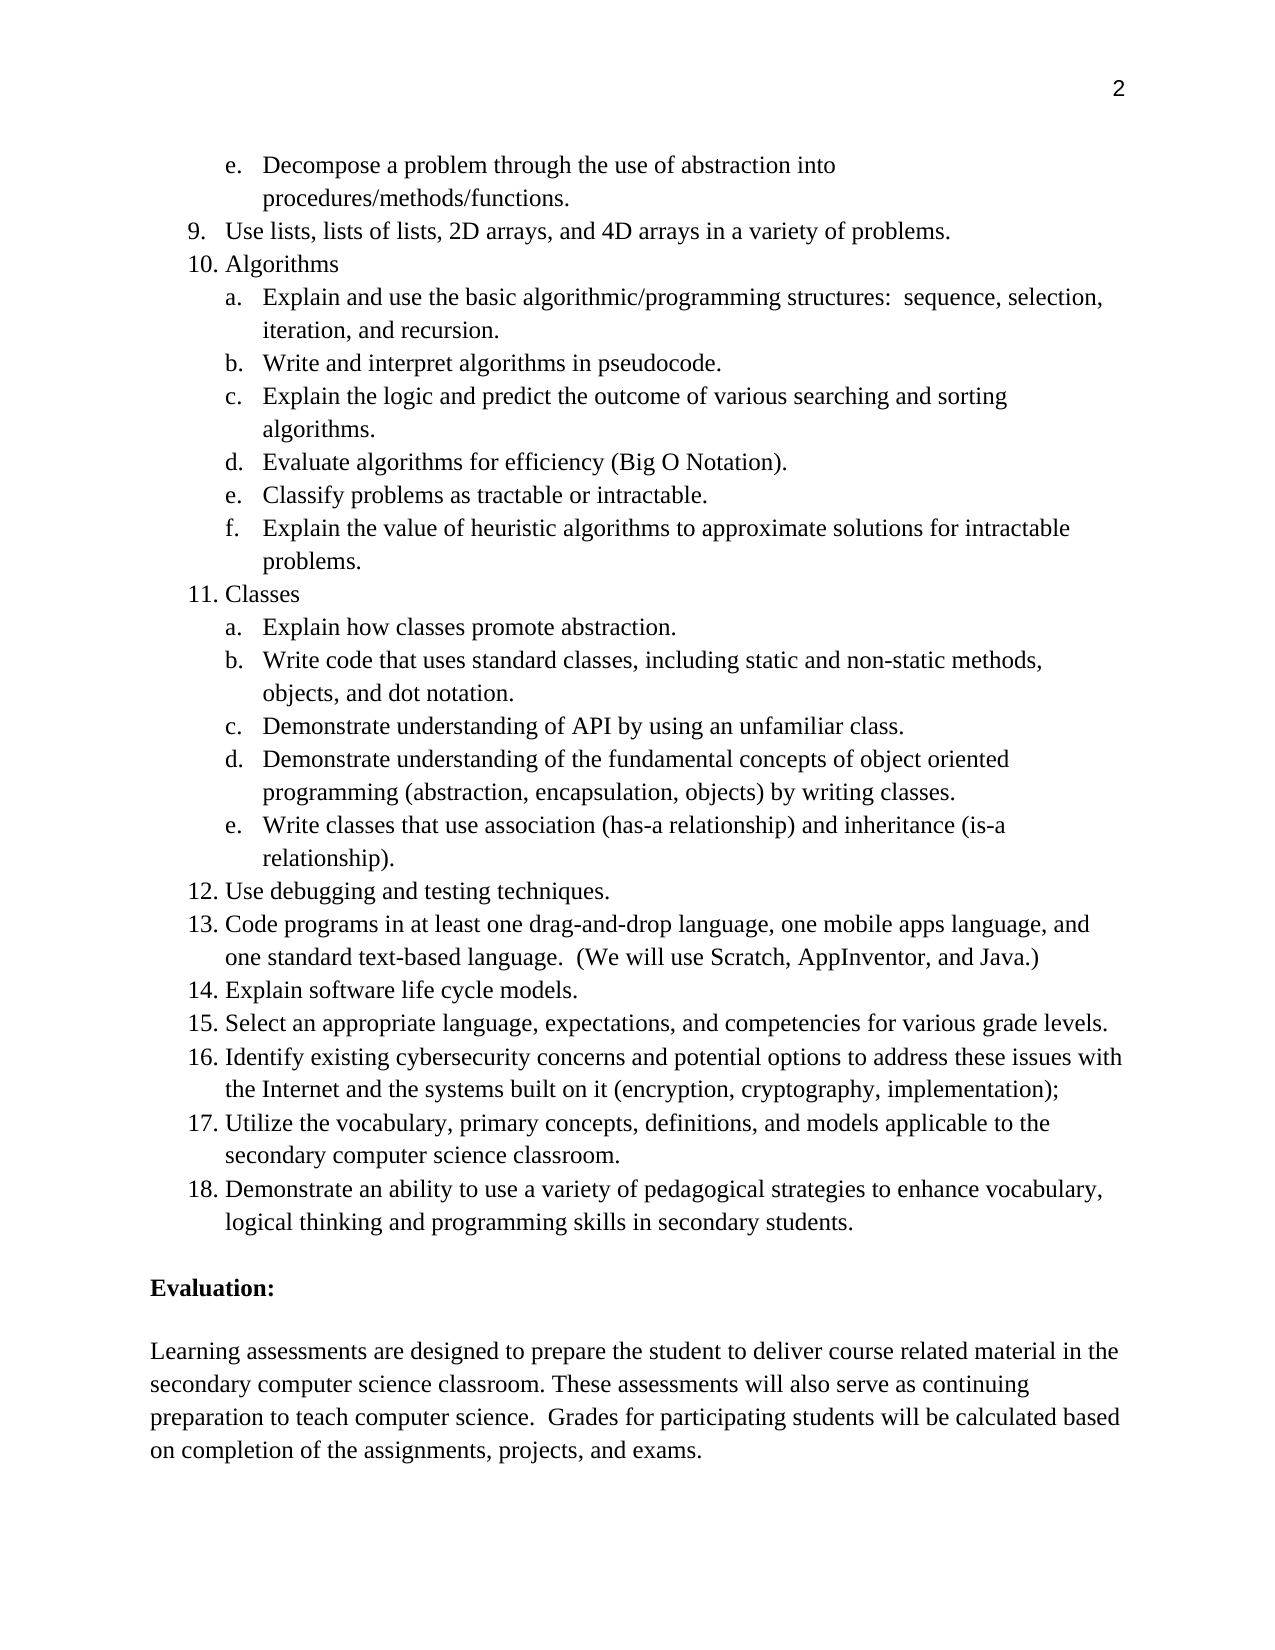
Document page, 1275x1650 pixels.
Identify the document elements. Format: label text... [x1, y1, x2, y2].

list Utilize the vocabulary, primary concepts, definitions, and models ‎applicable to the secondary computer science classroom. [187, 1108, 1125, 1169]
list Classes [187, 579, 1125, 608]
list Explain and use the basic algorithmic/programming structures: sequence, selection, iteration, and recursion. [225, 282, 1125, 344]
list Demonstrate understanding of API by using an unfamiliar class. [225, 711, 1125, 740]
list Explain the value of heuristic algorithms to approximate solutions for intractable problems. [225, 513, 1125, 575]
list Use lists, lists of lists, 2D arrays, and 4D arrays in a variety of problems. [187, 216, 1125, 245]
list Use debugging and testing techniques. [187, 876, 1125, 905]
list Write classes that use association (has-a relationship) and inheritance (is-a relationship). [225, 810, 1125, 872]
list Explain the logic and predict the outcome of various searching and sorting algorithms. [225, 381, 1125, 443]
text Learning assessments are designed to prepare the student to deliver course related material in the secondary computer science classroom. These assessments will also serve as continuing preparation to teach computer science. Grades for participating students will be calculated based on completion of the assignments, projects, and exams. [150, 1336, 1125, 1464]
list Explain how classes promote abstraction. [225, 612, 1125, 641]
list Code programs in at least one drag-and-drop language, one mobile apps language, and one standard text-based language. (We will use Scratch, AppInventor, and Java.) [187, 909, 1125, 971]
list Explain software life cycle models. [187, 976, 1125, 1004]
list Identify existing cybersecurity concerns and potential options to address these issues with the Internet and the systems built on it (encryption, cryptography, implementation); [187, 1042, 1125, 1103]
list Select an appropriate language, expectations, and competencies for various grade levels. [187, 1008, 1125, 1037]
list Evaluate algorithms for efficiency (Big O Notation). [225, 447, 1125, 476]
list Demonstrate understanding of the fundamental concepts of object oriented programming (abstraction, encapsulation, objects) by writing classes. [225, 744, 1125, 806]
list Decompose a problem through the use of abstraction into procedures/methods/functions. [225, 150, 1125, 212]
list Write and interpret algorithms in pseudocode. [225, 348, 1125, 377]
list Write code that uses standard classes, including static and non-static methods, objects, and dot notation. [225, 645, 1125, 707]
text Evaluation: [150, 1273, 1125, 1301]
list Algorithms [187, 249, 1125, 278]
list Classify problems as tractable or intractable. [225, 480, 1125, 509]
list Demonstrate an ability to use a variety of pedagogical strategies to ‎enhance vocabulary, logical thinking and programming skills in secondary students. [187, 1174, 1125, 1235]
